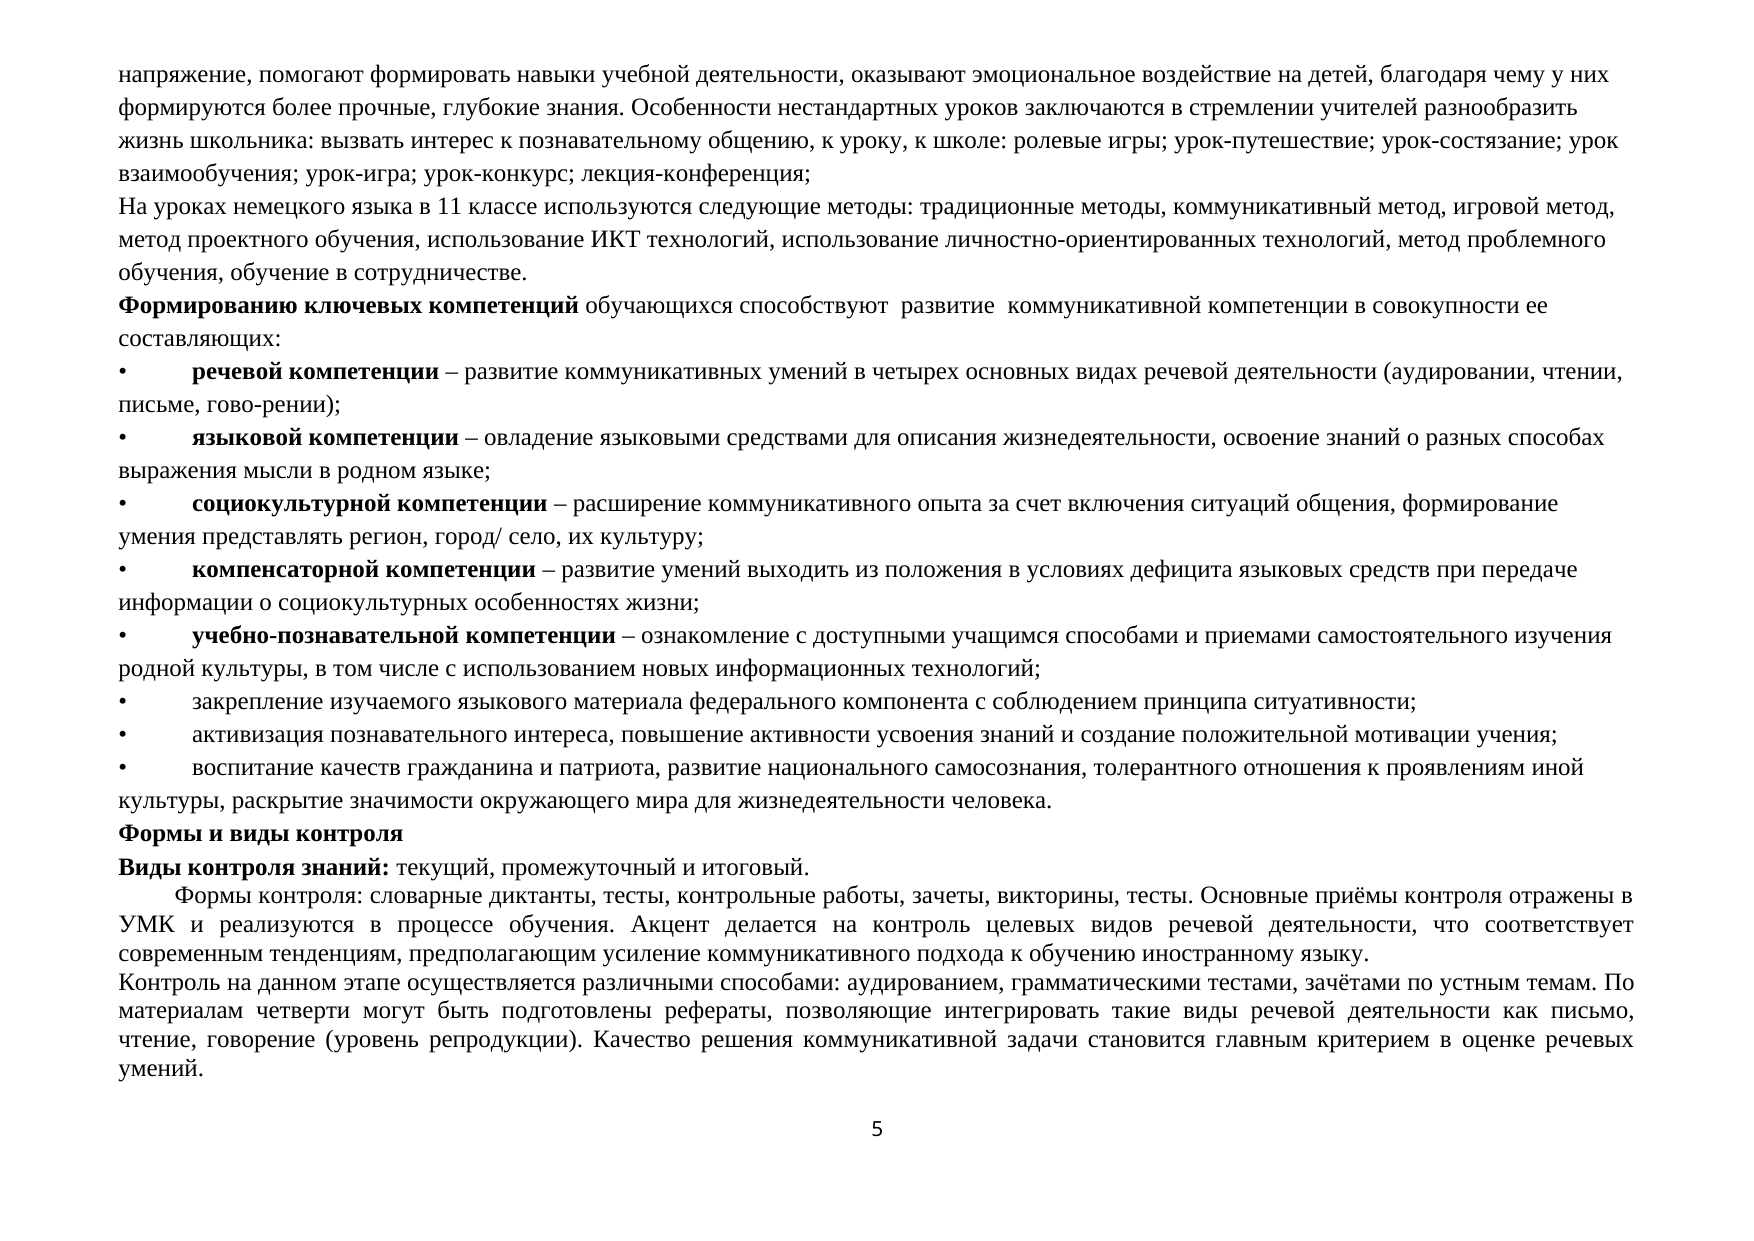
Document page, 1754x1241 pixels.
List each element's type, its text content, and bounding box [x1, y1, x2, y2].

text • социокультурной компетенции – расширение коммуникативного опыта за счет включения ситуаций общения, формирование умения представлять регион, город/ село, их культуру; [118, 488, 1636, 550]
text • речевой компетенции – развитие коммуникативных умений в четырех основных видах речевой деятельности (аудировании, чтении, письме, гово-рении); [118, 356, 1636, 418]
text • учебно-познавательной компетенции – ознакомление с доступными учащимся способами и приемами самостоятельного изучения родной культуры, в том числе с использованием новых информационных технологий; [118, 620, 1636, 682]
text • закрепление изучаемого языкового материала федерального компонента с соблюдением принципа ситуативности; [118, 686, 1636, 715]
text Формы и виды контроля [118, 818, 1636, 847]
text • активизация познавательного интереса, повышение активности усвоения знаний и создание положительной мотивации учения; [118, 719, 1636, 748]
text • языковой компетенции – овладение языковыми средствами для описания жизнедеятельности, освоение знаний о разных способах выражения мысли в родном языке; [118, 422, 1636, 484]
text Виды контроля знаний: текущий, промежуточный и итоговый. [118, 852, 1636, 880]
text • компенсаторной компетенции – развитие умений выходить из положения в условиях дефицита языковых средств при передаче информации о социокультурных особенностях жизни; [118, 554, 1636, 616]
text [118, 59, 1636, 187]
text Контроль на данном этапе осуществляется различными способами: аудированием, грамматическими тестами, зачётами по устным темам. По материалам четверти могут быть подготовлены рефераты, позволяющие интегрировать такие виды речевой деятельности как письмо, чтение, говорение (уровень репродукции). Качество решения коммуникативной задачи становится главным критерием в оценке речевых умений. [118, 967, 1636, 1082]
text На уроках немецкого языка в 11 классе используются следующие методы: традиционные методы, коммуникативный метод, игровой метод, метод проектного обучения, использование ИКТ технологий, использование личностно-ориентированных технологий, метод проблемного обучения, обучение в сотрудничестве. [118, 191, 1636, 286]
text • воспитание качеств гражданина и патриота, развитие национального самосознания, толерантного отношения к проявлениям иной культуры, раскрытие значимости окружающего мира для жизнедеятельности человека. [118, 752, 1636, 814]
text Формы контроля: словарные диктанты, тесты, контрольные работы, зачеты, викторины, тесты. Основные приёмы контроля отражены в УМК и реализуются в процессе обучения. Акцент делается на контроль целевых видов речевой деятельности, что соответствует современным тенденциям, предполагающим усиление коммуникативного подхода к обучению иностранному языку. [118, 880, 1636, 967]
text Формированию ключевых компетенций обучающихся способствуют развитие коммуникативной компетенции в совокупности ее составляющих: [118, 290, 1636, 352]
